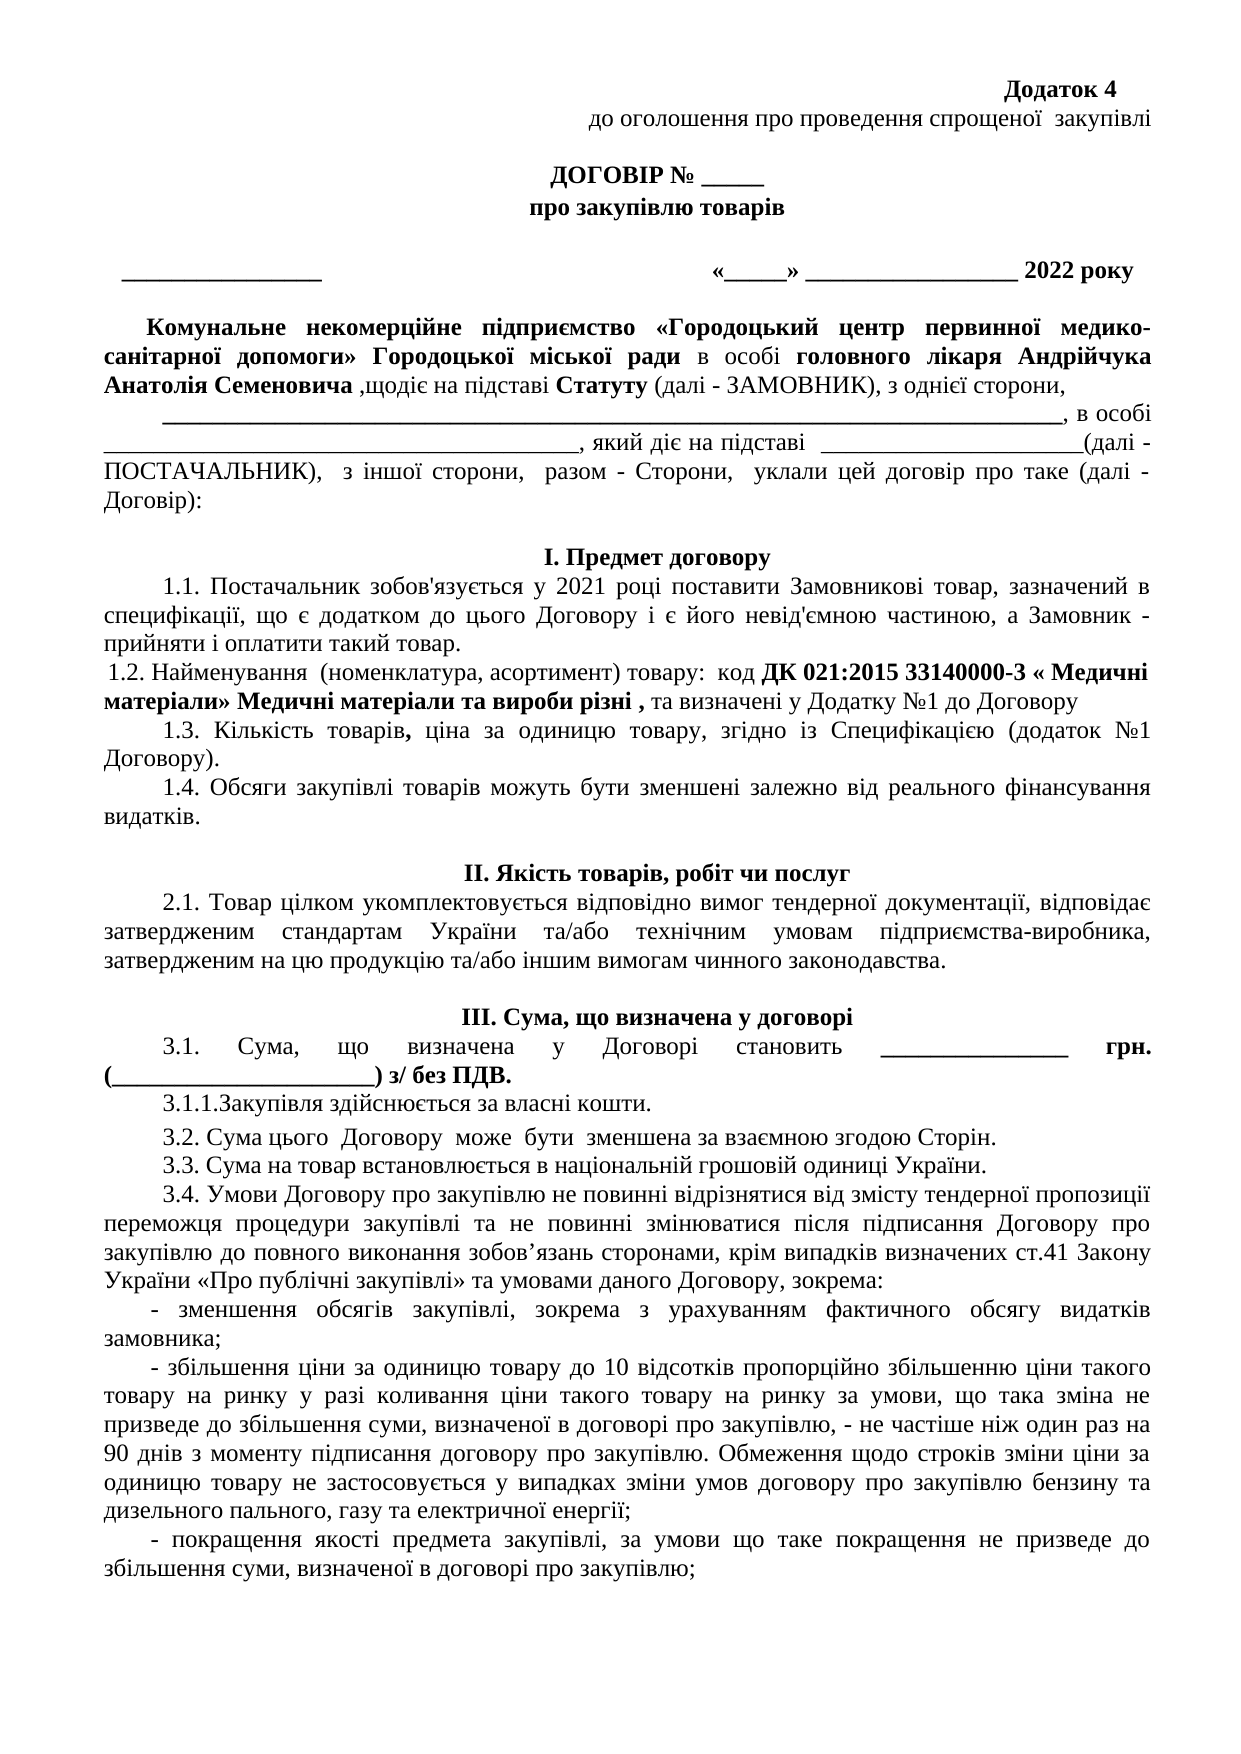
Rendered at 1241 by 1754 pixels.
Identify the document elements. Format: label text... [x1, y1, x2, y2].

text Комунальне некомерційне підприємство «Городоцький центр первинної медико-санітарної допомоги» Городоцької міської ради в особі головного лікаря Андрійчука Анатолія Семеновича ,щодіє на підставі Статуту (далі - ЗАМОВНИК), з однієї сторони, [103, 312, 1152, 398]
text - зменшення обсягів закупівлі, зокрема з урахуванням фактичного обсягу видатків замовника; [103, 1294, 1152, 1352]
text про закупівлю товарів [103, 192, 1152, 220]
text ________________ «_____» _________________ 2022 року [103, 255, 1152, 283]
text ________________________________________________________________________, в особі ______________________________________, який діє на підставі _____________________(далі - ПОСТАЧАЛЬНИК), з іншої сторони, разом - Сторони, уклали цей договір про таке (далі - Договір): [103, 398, 1152, 513]
text 2.1. Товар цілком укомплектовується відповідно вимог тендерної документації, відповідає затвердженим стандартам України та/або технічним умовам підприємства-виробника, затвердженим на цю продукцію та/або іншим вимогам чинного законодавства. [103, 887, 1152, 973]
text I. Предмет договору [103, 542, 1152, 571]
text матеріали» Медичні матеріали та вироби різні , та визначені у Додатку №1 до Договору [103, 686, 1152, 715]
text 3.2. Сума цього Договору може бути зменшена за взаємною згодою Сторін. [103, 1122, 1152, 1150]
text 3.1.1.Закупівля здійснюється за власні кошти. [103, 1088, 1152, 1117]
text III. Сума, що визначена у договорі [103, 1002, 1152, 1031]
text - покращення якості предмета закупівлі, за умови що таке покращення не призведе до збільшення суми, визначеної в договорі про закупівлю; [103, 1524, 1152, 1582]
text II. Якість товарів, робіт чи послуг [103, 858, 1152, 887]
text 3.3. Сума на товар встановлюється в національній грошовій одиниці України. [103, 1150, 1152, 1179]
text 1.4. Обсяги закупівлі товарів можуть бути зменшені залежно від реального фінансування видатків. [103, 772, 1152, 830]
text 3.1. Сума, що визначена у Договорі становить _______________ грн. (_____________________) з/ без ПДВ. [103, 1031, 1152, 1088]
text 1.3. Кількість товарів, ціна за одиницю товару, згідно із Специфікацією (додаток №1 Договору). [103, 715, 1152, 772]
text ДОГОВІР № _____ [103, 160, 1152, 189]
text 1.2. Найменування (номенклатура, асортимент) товару: код ДК 021:2015 33140000-3 « Медичні [103, 657, 1152, 686]
text 1.1. Постачальник зобов'язується у 2021 році поставити Замовникові товар, зазначений в специфікації, що є додатком до цього Договору і є його невід'ємною частиною, а Замовник - прийняти і оплатити такий товар. [103, 571, 1152, 657]
text - збільшення ціни за одиницю товару до 10 відсотків пропорційно збільшенню ціни такого товару на ринку у разі коливання ціни такого товару на ринку за умови, що така зміна не призведе до збільшення суми, визначеної в договорі про закупівлю, - не частіше ніж один раз на 90 днів з моменту підписання договору про закупівлю. Обмеження щодо строків зміни ціни за одиницю товару не застосовується у випадках зміни умов договору про закупівлю бензину та дизельного пального, газу та електричної енергії; [103, 1352, 1152, 1524]
text до оголошення про проведення спрощеної закупівлі [103, 103, 1152, 131]
text Додаток 4 [1004, 74, 1152, 103]
text 3.4. Умови Договору про закупівлю не повинні відрізнятися від змісту тендерної пропозиції переможця процедури закупівлі та не повинні змінюватися після підписання Договору про закупівлю до повного виконання зобов’язань сторонами, крім випадків визначених ст.41 Закону України «Про публічні закупівлі» та умовами даного Договору, зокрема: [103, 1179, 1152, 1294]
